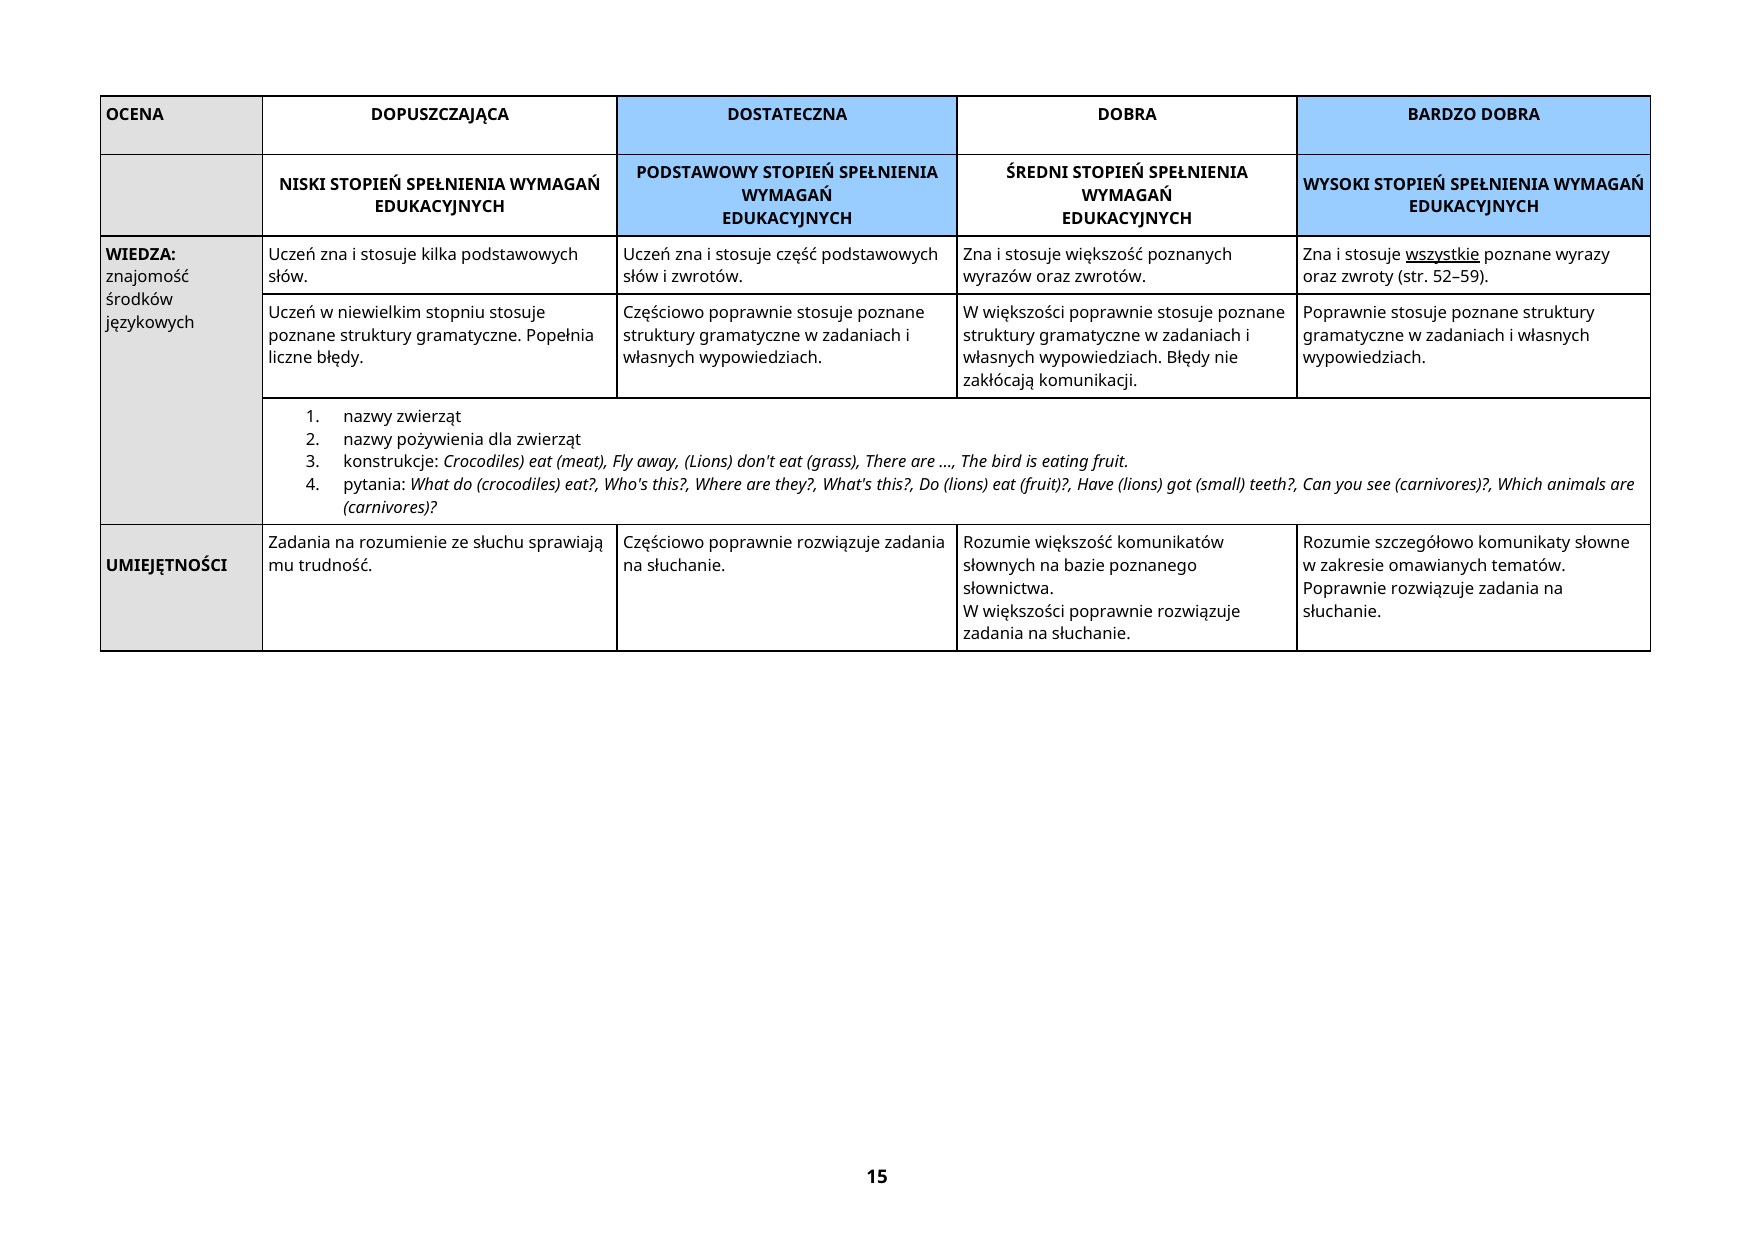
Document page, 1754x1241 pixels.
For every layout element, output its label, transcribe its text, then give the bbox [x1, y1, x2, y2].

table_cell Poprawnie stosuje poznane struktury gramatyczne w zadaniach i własnych wypowiedziach. [1298, 295, 1650, 397]
table_cell DOBRA [958, 97, 1296, 154]
table_cell NISKI STOPIEŃ SPEŁNIENIA WYMAGAŃ EDUKACYJNYCH [263, 155, 616, 235]
table_cell Częściowo poprawnie stosuje poznane struktury gramatyczne w zadaniach i własnych wypowiedziach. [618, 295, 956, 397]
table_cell PODSTAWOWY STOPIEŃ SPEŁNIENIA WYMAGAŃ EDUKACYJNYCH [618, 155, 956, 235]
table_cell Zadania na rozumienie ze słuchu sprawiają mu trudność. [263, 525, 616, 650]
table_cell WYSOKI STOPIEŃ SPEŁNIENIA WYMAGAŃ EDUKACYJNYCH [1298, 155, 1650, 235]
table_cell Zna i stosuje większość poznanych wyrazów oraz zwrotów. [958, 237, 1296, 293]
table_cell nazwy zwierząt nazwy pożywienia dla zwierząt konstrukcje: Crocodiles) eat (meat), Fly away, (Lions) don't eat (grass), There are …, The bird is eating fruit. pytania: What do (crocodiles) eat?, Who's this?, Where are they?, What's this?, Do (lions) eat (fruit)?, Have (lions) got (small) teeth?, Can you see (carnivores)?, Which animals are (carnivores)? [263, 399, 1650, 524]
table_cell Uczeń zna i stosuje część podstawowych słów i zwrotów. [618, 237, 956, 293]
table_cell BARDZO DOBRA [1298, 97, 1650, 154]
table_cell ŚREDNI STOPIEŃ SPEŁNIENIA WYMAGAŃ EDUKACYJNYCH [958, 155, 1296, 235]
table_cell Częściowo poprawnie rozwiązuje zadania na słuchanie. [618, 525, 956, 650]
table_cell W większości poprawnie stosuje poznane struktury gramatyczne w zadaniach i własnych wypowiedziach. Błędy nie zakłócają komunikacji. [958, 295, 1296, 397]
table_cell [101, 155, 262, 235]
table_cell Uczeń zna i stosuje kilka podstawowych słów. [263, 237, 616, 293]
table_cell Rozumie większość komunikatów słownych na bazie poznanego słownictwa. W większości poprawnie rozwiązuje zadania na słuchanie. [958, 525, 1296, 650]
table_cell Rozumie szczegółowo komunikaty słowne w zakresie omawianych tematów. Poprawnie rozwiązuje zadania na słuchanie. [1298, 525, 1650, 650]
table_cell DOPUSZCZAJĄCA [263, 97, 616, 154]
table_cell DOSTATECZNA [618, 97, 956, 154]
table_cell UMIEJĘTNOŚCI [101, 525, 262, 650]
table_cell OCENA [101, 97, 262, 154]
table_cell WIEDZA: znajomość środków językowych [101, 237, 262, 524]
table_cell Uczeń w niewielkim stopniu stosuje poznane struktury gramatyczne. Popełnia liczne błędy. [263, 295, 616, 397]
table_cell Zna i stosuje wszystkie poznane wyrazy oraz zwroty (str. 52–59). [1298, 237, 1650, 293]
